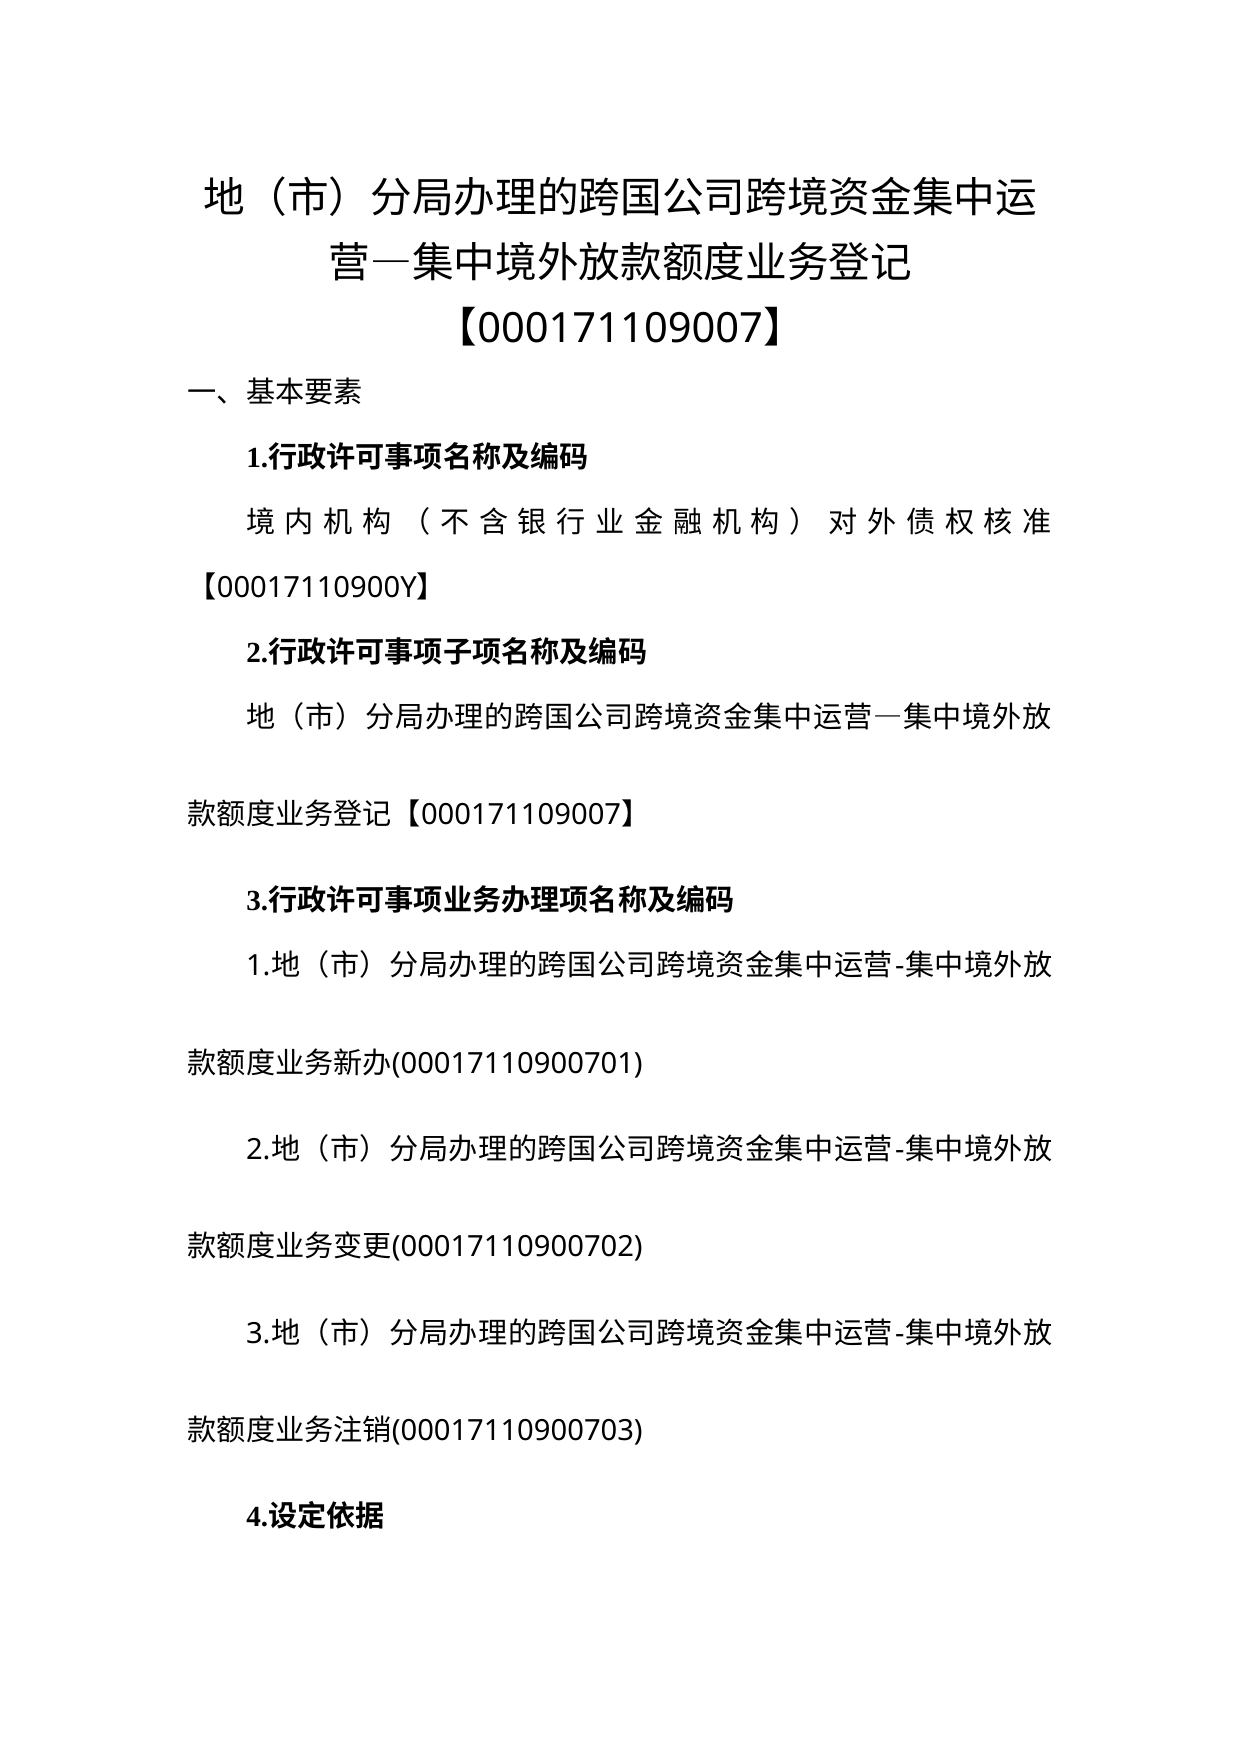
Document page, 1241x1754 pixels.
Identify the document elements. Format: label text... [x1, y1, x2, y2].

text 3.地（市）分局办理的跨国公司跨境资金集中运营-集中境外放款额度业务注销(00017110900703) [187, 1298, 1053, 1460]
text 地（市）分局办理的跨国公司跨境资金集中运营—集中境外放款额度业务登记 [187, 162, 1053, 292]
text 一、基本要素 [187, 357, 1053, 422]
text 地（市）分局办理的跨国公司跨境资金集中运营—集中境外放款额度业务登记【000171109007】 [187, 682, 1053, 844]
text 【000171109007】 [187, 292, 1053, 357]
text 3.行政许可事项业务办理项名称及编码 [187, 866, 1053, 931]
text 4.设定依据 [187, 1482, 1053, 1547]
text 境内机构（不含银行业金融机构）对外债权核准【00017110900Y】 [187, 487, 1053, 617]
text 2.地（市）分局办理的跨国公司跨境资金集中运营-集中境外放款额度业务变更(00017110900702) [187, 1114, 1053, 1277]
text 1.行政许可事项名称及编码 [187, 422, 1053, 487]
text 2.行政许可事项子项名称及编码 [187, 617, 1053, 682]
text 1.地（市）分局办理的跨国公司跨境资金集中运营-集中境外放款额度业务新办(00017110900701) [187, 931, 1053, 1093]
